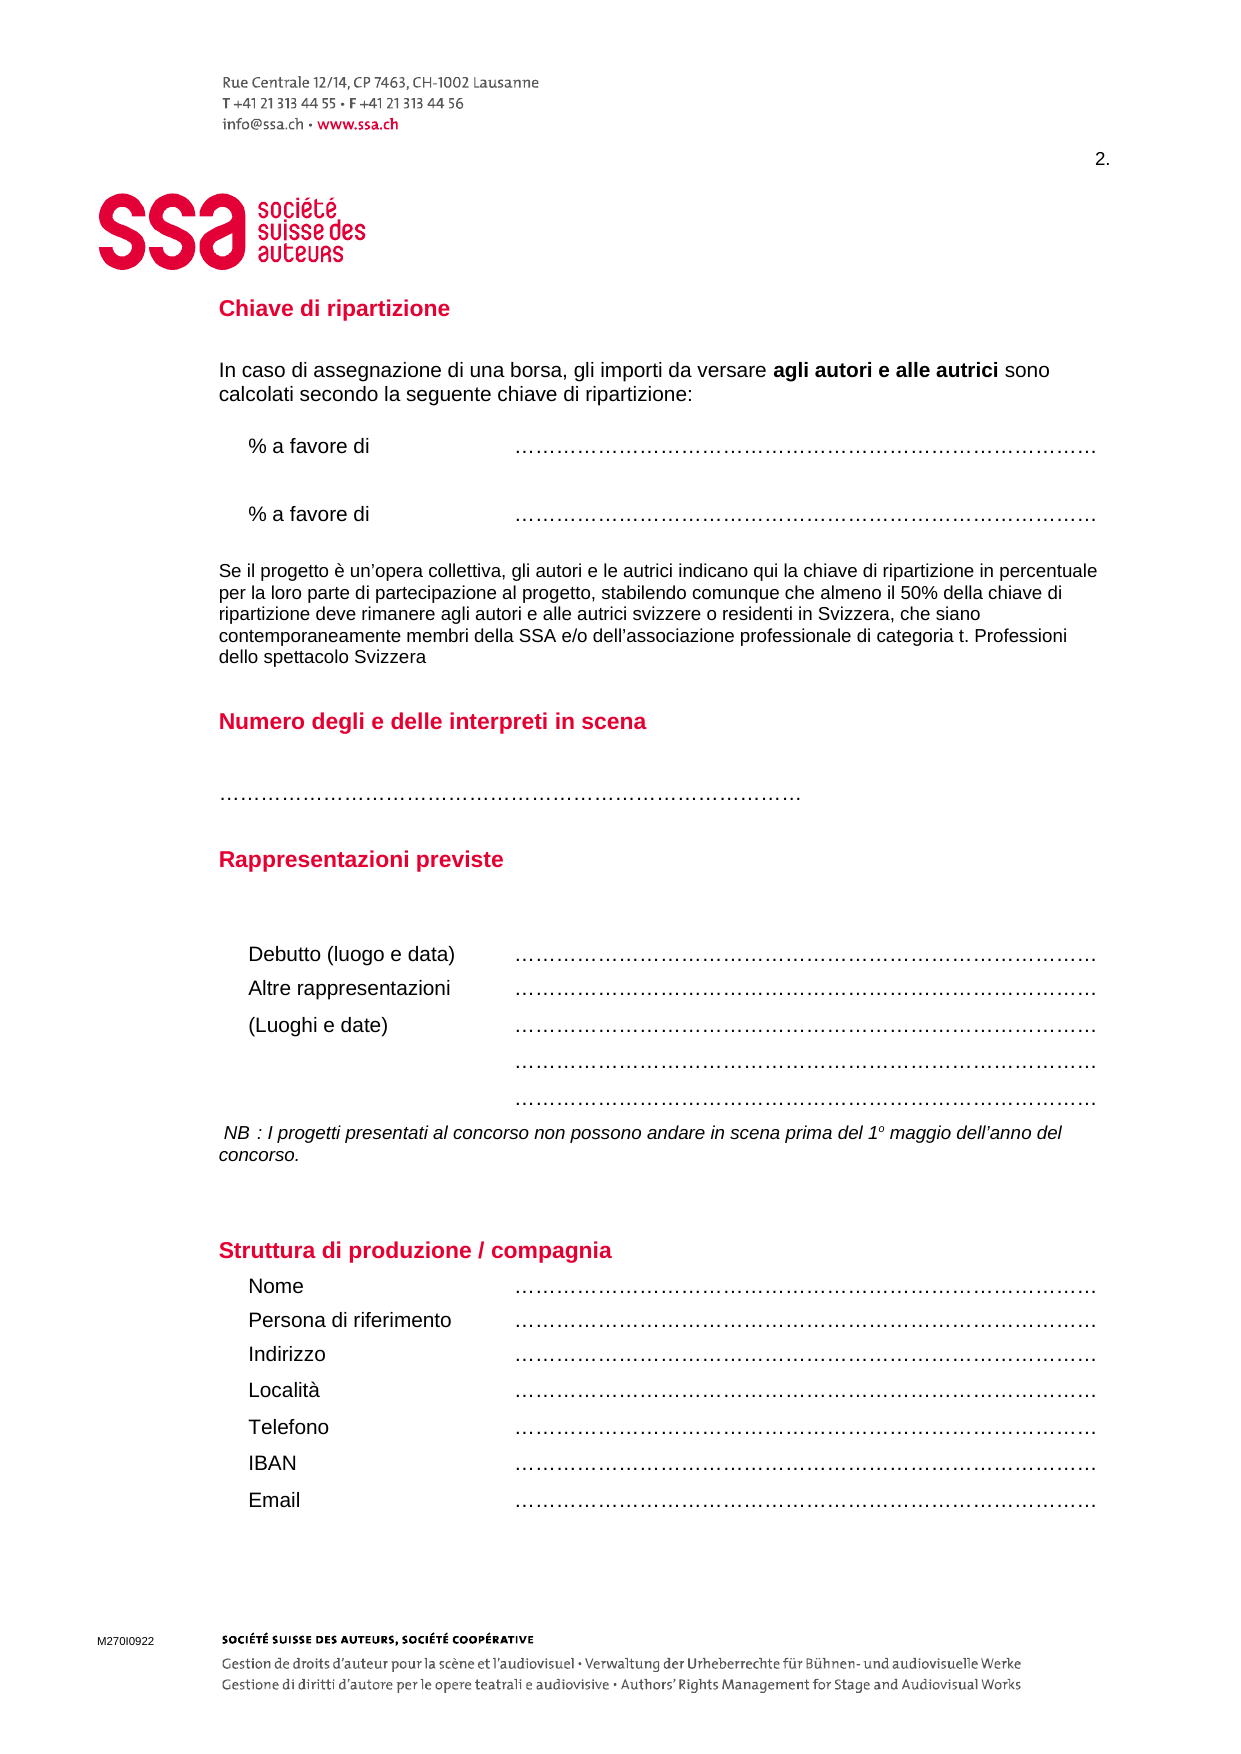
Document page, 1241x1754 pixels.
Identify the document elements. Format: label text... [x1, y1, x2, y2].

text ………………………………………………………………………… [248, 1049, 1110, 1073]
text Se il progetto è un’opera collettiva, gli autori e le autrici indicano qui la chiave di ripartizione in percentuale per la loro parte di partecipazione al progetto, stabilendo comunque che almeno il 50% della chiave di ripartizione deve rimanere agli autori e alle autrici svizzere o residenti in Svizzera, che siano contemporaneamente membri della SSA e/o dell’associazione professionale di categoria t. Professioni dello spettacolo Svizzera [218, 536, 1110, 668]
text ………………………………………………………………………… [218, 781, 1110, 805]
text Altre rappresentazioni ………………………………………………………………………… [248, 976, 1110, 1000]
text Persona di riferimento ………………………………………………………………………… [248, 1308, 1110, 1332]
text Rappresentazioni previste [218, 846, 1110, 872]
text (Luoghi e date) ………………………………………………………………………… [248, 1013, 1110, 1037]
text IBAN ………………………………………………………………………… [248, 1451, 1110, 1475]
text ………………………………………………………………………… [248, 1086, 1110, 1109]
text Email ………………………………………………………………………… [248, 1487, 1110, 1511]
text Chiave di ripartizione [218, 295, 1110, 322]
text Località ………………………………………………………………………… [248, 1378, 1110, 1402]
text Struttura di produzione / compagnia [218, 1237, 1110, 1264]
text Telefono ………………………………………………………………………… [248, 1414, 1110, 1438]
text Debutto (luogo e data) ………………………………………………………………………… [248, 942, 1110, 966]
text % a favore di ………………………………………………………………………… [248, 434, 1110, 458]
text % a favore di ………………………………………………………………………… [248, 502, 1110, 526]
text Indirizzo ………………………………………………………………………… [248, 1342, 1110, 1366]
text In caso di assegnazione di una borsa, gli importi da versare agli autori e alle autrici sono calcolati secondo la seguente chiave di ripartizione: [218, 358, 1110, 406]
text Numero degli e delle interpreti in scena [218, 708, 1110, 734]
text NB : I progetti presentati al concorso non possono andare in scena prima del 1o maggio dell’anno del concorso. [218, 1122, 1110, 1165]
text Nome ………………………………………………………………………… [248, 1274, 1110, 1298]
